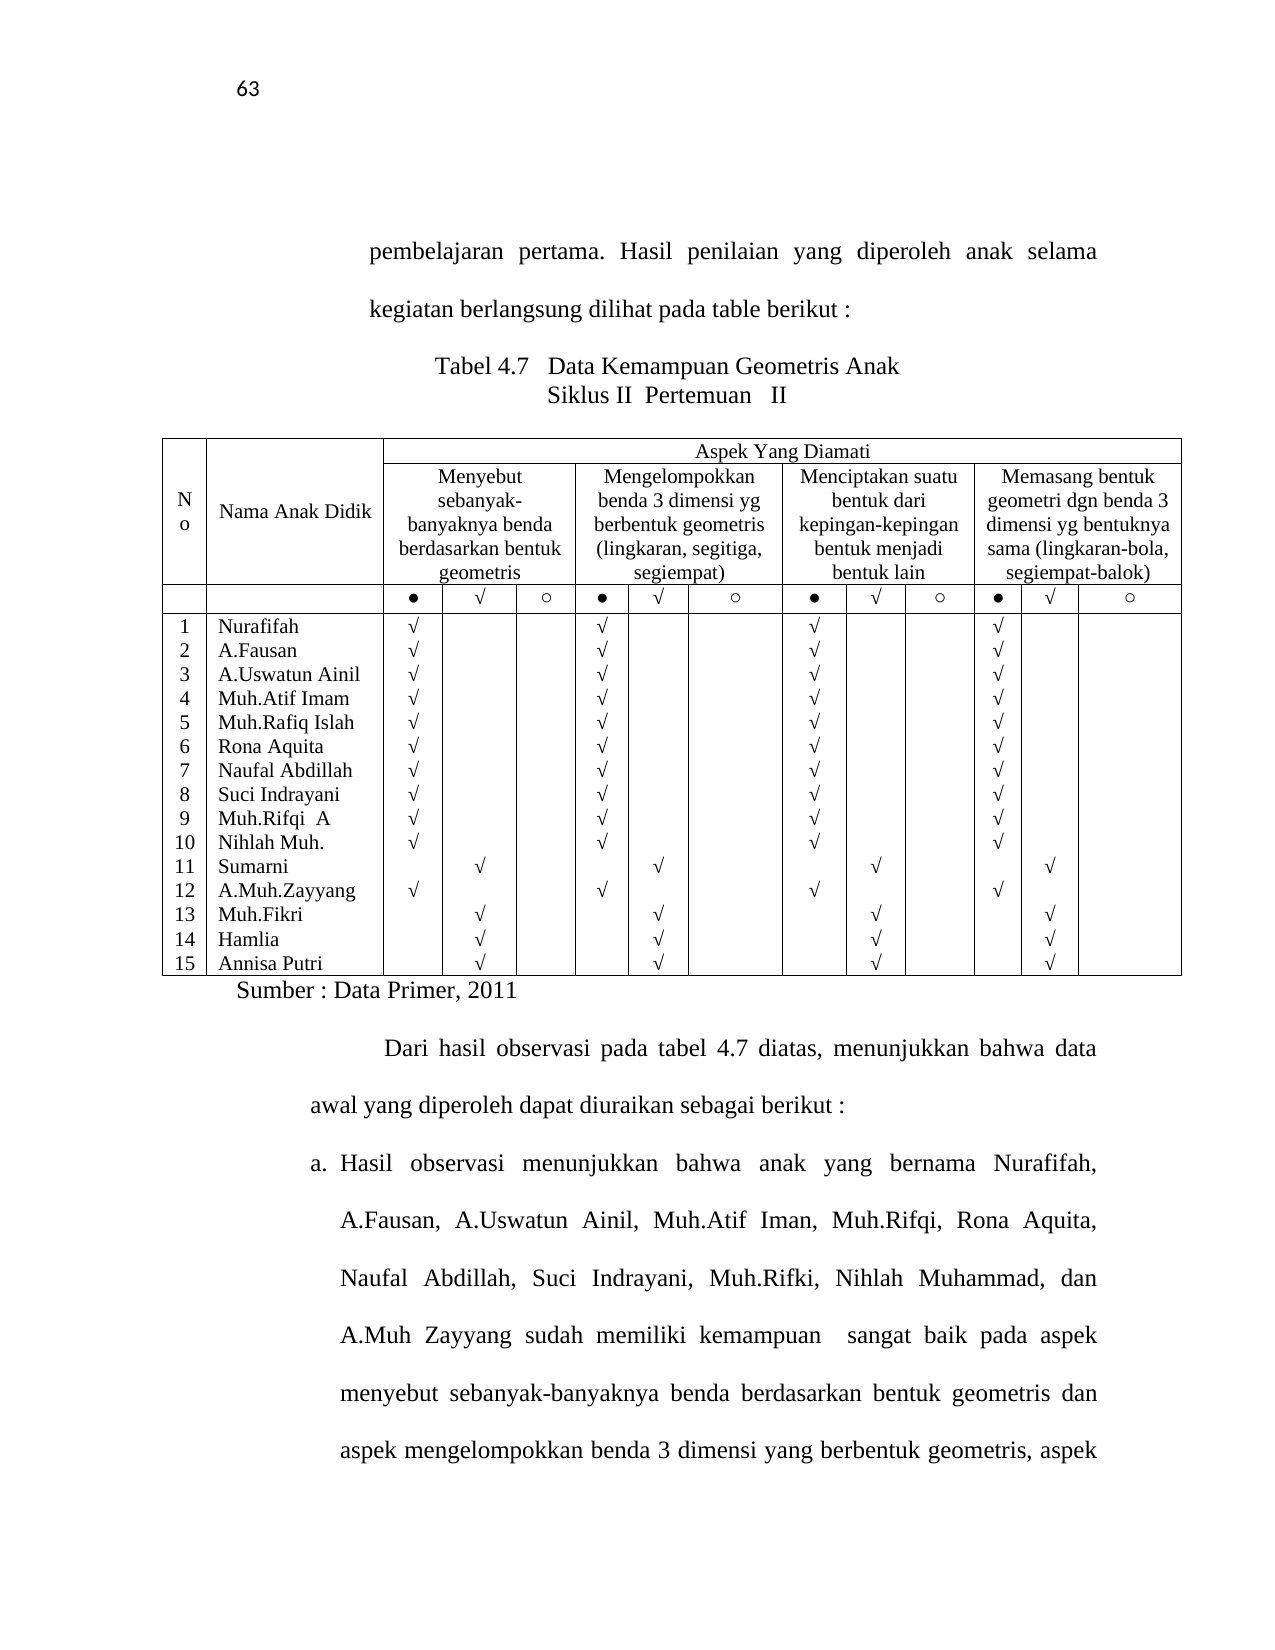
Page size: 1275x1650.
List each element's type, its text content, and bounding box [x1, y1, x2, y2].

table_cell [517, 614, 575, 974]
table_cell ○ [906, 585, 974, 613]
table_cell √ [847, 585, 905, 613]
table_cell √ [443, 585, 516, 613]
table_cell [1079, 614, 1181, 974]
table_cell √ √ √ √ [629, 614, 688, 974]
text Tabel 4.7 Data Kemampuan Geometris Anak [236, 351, 1098, 380]
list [310, 1148, 1098, 1464]
table_cell ● [384, 585, 442, 613]
table_cell [689, 614, 782, 974]
table_cell ● [576, 585, 628, 613]
table_header Nama Anak Didik [207, 439, 383, 584]
table_header No [163, 439, 206, 584]
table_cell [906, 614, 974, 974]
table_cell √ √ √ √ [847, 614, 905, 974]
table_cell √ [629, 585, 688, 613]
text Dari hasil observasi pada tabel 4.7 diatas, menunjukkan bahwa data awal yang diperoleh dapat diuraikan sebagai berikut : [310, 1033, 1098, 1119]
text Siklus II Pertemuan II [236, 380, 1098, 409]
table_header Aspek Yang Diamati [384, 439, 1181, 463]
table_cell Menyebut sebanyak-banyaknya benda berdasarkan bentuk geometris [384, 464, 575, 584]
table_cell Menciptakan suatu bentuk dari kepingan-kepingan bentuk menjadi bentuk lain [783, 464, 974, 584]
table_cell Nurafifah A.Fausan A.Uswatun Ainil Muh.Atif Imam Muh.Rafiq Islah Rona Aquita Naufal Abdillah Suci Indrayani Muh.Rifqi A Nihlah Muh. Sumarni A.Muh.Zayyang Muh.Fikri Hamlia Annisa Putri [207, 614, 383, 974]
table_cell √ √ √ √ √ √ √ √ √ √ √ [783, 614, 846, 974]
table_cell [163, 585, 206, 613]
table_cell ● [975, 585, 1021, 613]
table_cell ○ [1079, 585, 1181, 613]
table_cell √ √ √ √ [1022, 614, 1078, 974]
table_cell √ √ √ √ √ √ √ √ √ √ √ [576, 614, 628, 974]
table_cell Mengelompokkan benda 3 dimensi yg berbentuk geometris (lingkaran, segitiga, segiempat) [576, 464, 782, 584]
table_cell √ √ √ √ √ √ √ √ √ √ √ [975, 614, 1021, 974]
table_cell ○ [517, 585, 575, 613]
text Sumber : Data Primer, 2011 [236, 976, 1098, 1004]
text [369, 236, 1098, 322]
table_cell 1 2 3 4 5 6 7 8 9 10 11 12 13 14 15 [163, 614, 206, 974]
table_cell ○ [689, 585, 782, 613]
table_cell [207, 585, 383, 613]
table_cell √ √ √ √ [443, 614, 516, 974]
table_cell ● [783, 585, 846, 613]
table_cell √ [1022, 585, 1078, 613]
table_cell √ √ √ √ √ √ √ √ √ √ √ [384, 614, 442, 974]
table_cell Memasang bentuk geometri dgn benda 3 dimensi yg bentuknya sama (lingkaran-bola, segiempat-balok) [975, 464, 1181, 584]
